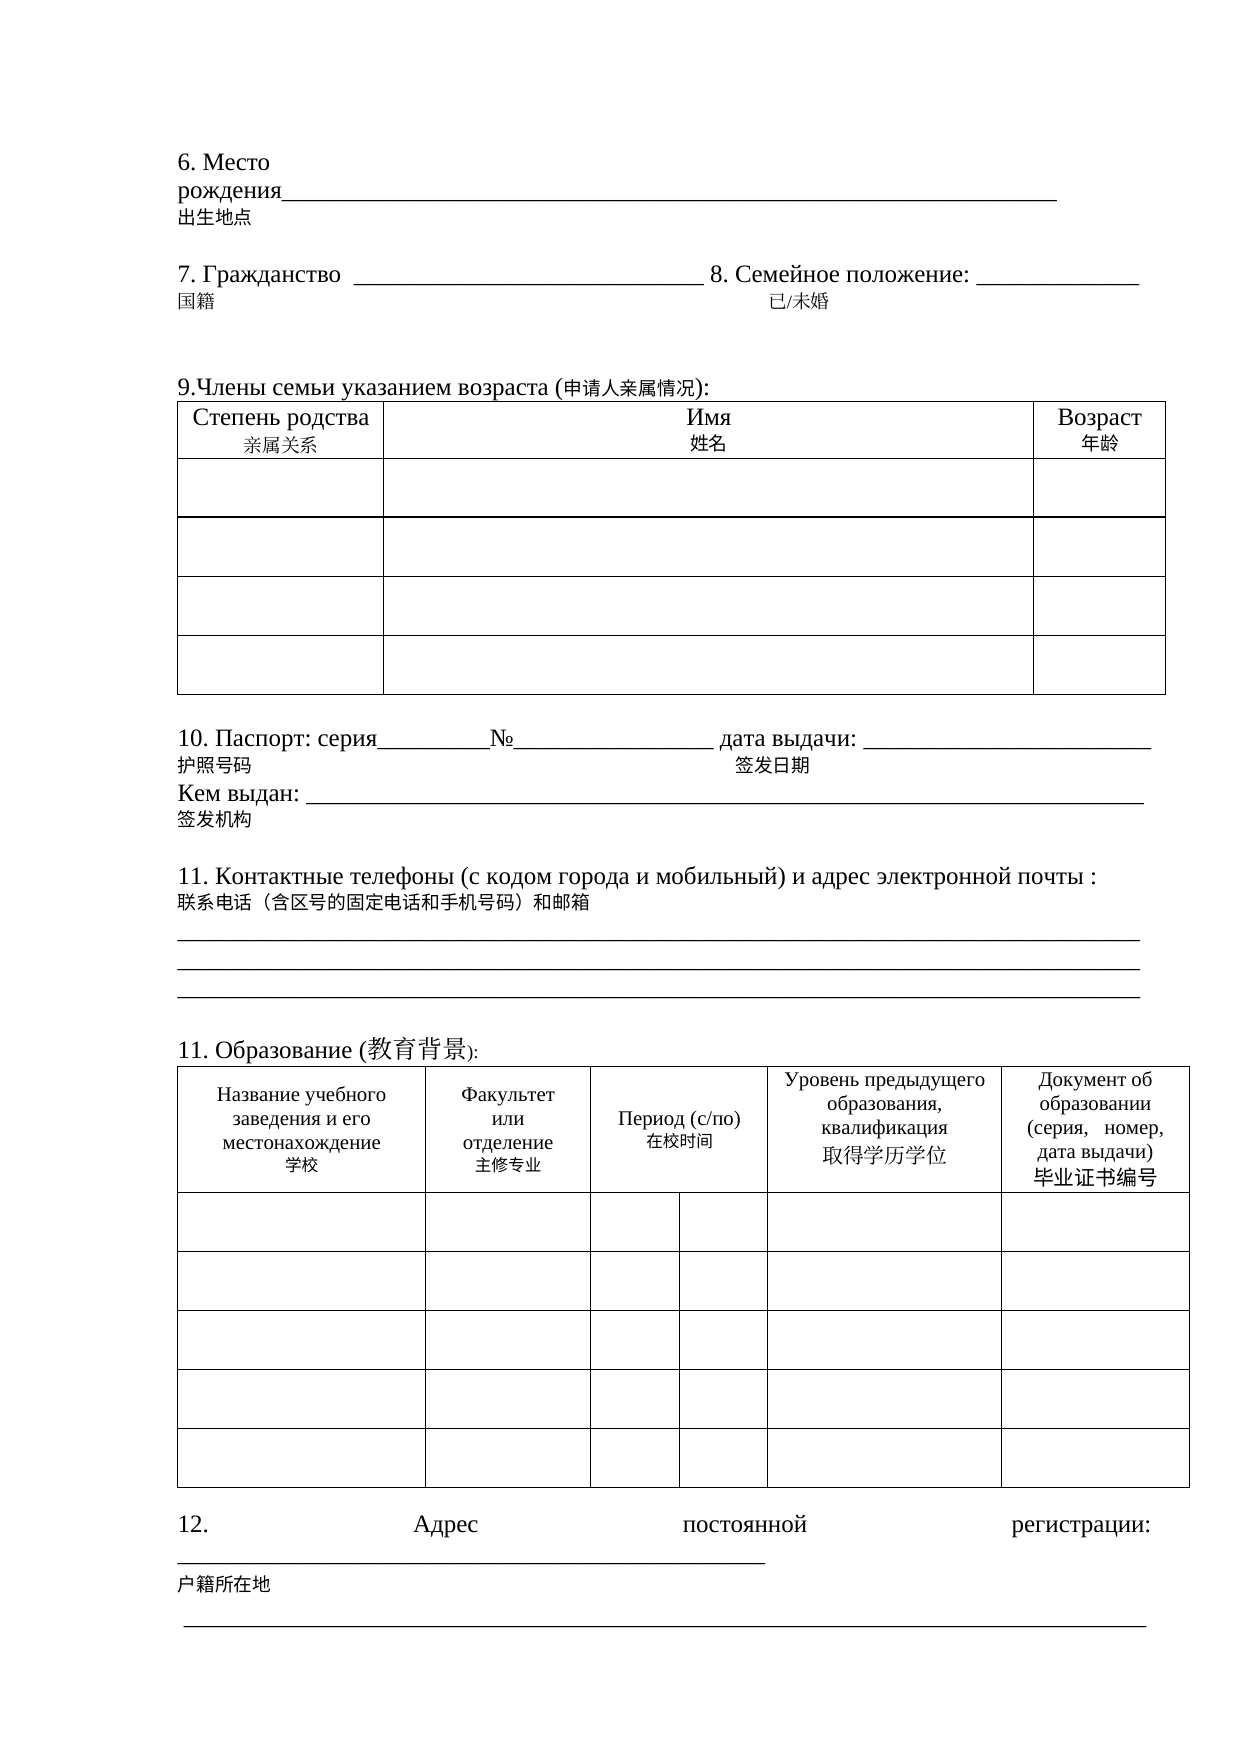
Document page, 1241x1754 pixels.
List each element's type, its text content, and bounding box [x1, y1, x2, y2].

table_header Период (с/по) 在校时间 [591, 1067, 767, 1192]
table_cell [591, 1370, 679, 1428]
text 户籍所在地 [177, 1571, 1152, 1597]
text 出生地点 [177, 204, 1152, 230]
table_cell [680, 1370, 767, 1428]
table_cell [384, 459, 1033, 516]
text 11. Образование (教育背景): [177, 1030, 1152, 1066]
table_cell [426, 1311, 590, 1369]
text 6. Место рождения______________________________________________________________ [177, 147, 1152, 204]
table_cell [1034, 577, 1165, 634]
text 国籍 已/未婚 [177, 287, 1152, 314]
table_cell [680, 1252, 767, 1310]
text Кем выдан: ___________________________________________________________________ [177, 778, 1152, 806]
table_cell [384, 636, 1033, 694]
table_cell [1002, 1193, 1189, 1251]
table_cell [591, 1311, 679, 1369]
table_cell [178, 1193, 425, 1251]
table_cell [1002, 1429, 1189, 1487]
text _____________________________________________________________________________ [177, 972, 1152, 1001]
table_cell [178, 1311, 425, 1369]
table_cell [1002, 1370, 1189, 1428]
table_cell [768, 1429, 1001, 1487]
table_header Название учебного заведения и его местонахождение 学校 [178, 1067, 425, 1192]
text 7. Гражданство ____________________________ 8. Семейное положение: _____________ [177, 259, 1152, 287]
table_header Уровень предыдущего образования, квалификация 取得学历学位 [768, 1067, 1001, 1192]
table_header Документ об образовании (серия, номер, дата выдачи) 毕业证书编号 [1002, 1067, 1189, 1192]
text _____________________________________________________________________________ [177, 1601, 1152, 1629]
table_cell [178, 1370, 425, 1428]
table_cell [178, 1429, 425, 1487]
table_cell [680, 1311, 767, 1369]
table_cell [178, 459, 383, 516]
table_cell [1002, 1252, 1189, 1310]
table_cell [768, 1311, 1001, 1369]
table_cell [384, 577, 1033, 634]
table_cell [178, 518, 383, 576]
table_cell [178, 636, 383, 694]
table_header Факультет или отделение 主修专业 [426, 1067, 590, 1192]
text 12. Адрес постоянной регистрации: _______________________________________________ [177, 1509, 1152, 1567]
text 11. Контактные телефоны (с кодом города и мобильный) и адрес электронной почты : 联系电话（含区号的固定电话和手机号码）和邮箱_____________________________________________________________________________ [177, 861, 1152, 944]
text 10. Паспорт: серия_________№________________ дата выдачи: _______________________ [177, 723, 1152, 752]
table_cell [426, 1429, 590, 1487]
table_header Степень родства 亲属关系 [178, 402, 383, 457]
table_cell [426, 1370, 590, 1428]
table_cell [178, 577, 383, 634]
table_cell [1034, 636, 1165, 694]
text 护照号码 签发日期 [177, 752, 1152, 778]
text 签发机构 [177, 806, 1152, 832]
table_cell [768, 1252, 1001, 1310]
table_cell [591, 1193, 679, 1251]
table_cell [768, 1370, 1001, 1428]
table_cell [680, 1429, 767, 1487]
table_cell [680, 1193, 767, 1251]
text _____________________________________________________________________________ [177, 944, 1152, 972]
table_cell [768, 1193, 1001, 1251]
table_cell [1034, 459, 1165, 516]
table_cell [426, 1252, 590, 1310]
table_cell [384, 518, 1033, 576]
text 9.Члены семьи указанием возраста (申请人亲属情况): [177, 372, 1152, 401]
table_header Имя 姓名 [384, 402, 1033, 457]
table_cell [426, 1193, 590, 1251]
table_header Возраст 年龄 [1034, 402, 1165, 457]
table_cell [1034, 518, 1165, 576]
table_cell [591, 1429, 679, 1487]
table_cell [1002, 1311, 1189, 1369]
table_cell [591, 1252, 679, 1310]
table_cell [178, 1252, 425, 1310]
